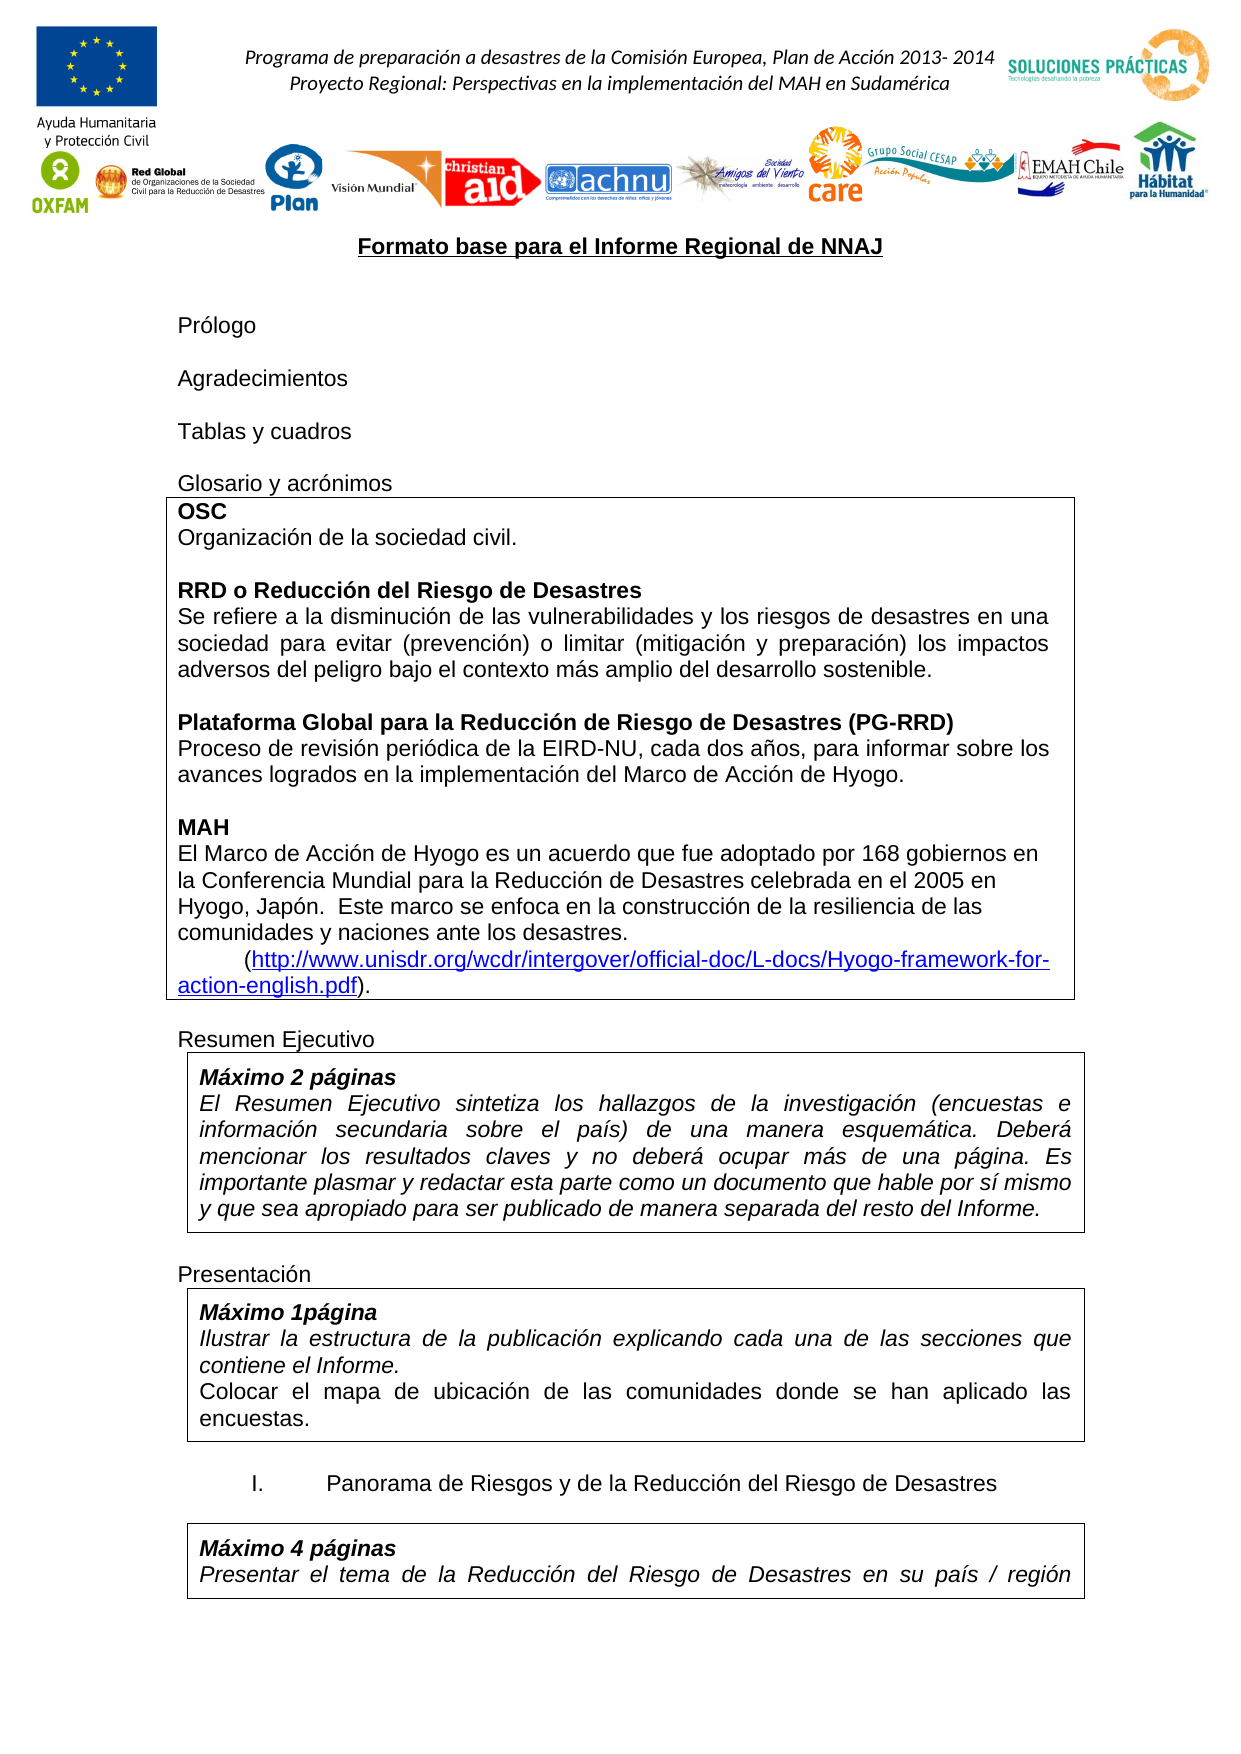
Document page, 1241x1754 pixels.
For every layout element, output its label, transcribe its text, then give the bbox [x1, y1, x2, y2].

text Tablas y cuadros [177, 418, 1063, 444]
table_header OSC Organización de la sociedad civil. RRD o Reducción del Riesgo de Desastres Se refiere a la disminución de las vulnerabilidades y los riesgos de desastres en una sociedad para evitar (prevención) o limitar (mitigación y preparación) los impactos adversos del peligro bajo el contexto más amplio del desarrollo sostenible. Plataforma Global para la Reducción de Riesgo de Desastres (PG-RRD) Proceso de revisión periódica de la EIRD-NU, cada dos años, para informar sobre los avances logrados en la implementación del Marco de Acción de Hyogo. MAH El Marco de Acción de Hyogo es un acuerdo que fue adoptado por 168 gobiernos en la Conferencia Mundial para la Reducción de Desastres celebrada en el 2005 en Hyogo, Japón. Este marco se enfoca en la construcción de la resiliencia de las comunidades y naciones ante los desastres. (http://www.unisdr.org/wcdr/intergover/official-doc/L-docs/Hyogo-framework-for-action-english.pdf). [167, 498, 1074, 998]
picture [1008, 27, 1212, 103]
text Resumen Ejecutivo [177, 1026, 1063, 1052]
text Prólogo [177, 312, 1063, 338]
text Glosario y acrónimos [177, 470, 1063, 497]
list Panorama de Riesgos y de la Reducción del Riesgo de Desastres [251, 1470, 1063, 1523]
picture [29, 115, 1212, 214]
table_header Máximo 2 páginas El Resumen Ejecutivo sintetiza los hallazgos de la investigación (encuestas e información secundaria sobre el país) de una manera esquemática. Deberá mencionar los resultados claves y no deberá ocupar más de una página. Es importante plasmar y redactar esta parte como un documento que hable por sí mismo y que sea apropiado para ser publicado de manera separada del resto del Informe. [188, 1053, 1084, 1232]
text Presentación [177, 1261, 1063, 1288]
text Formato base para el Informe Regional de NNAJ [177, 233, 1063, 259]
text Agradecimientos [177, 365, 1063, 391]
picture [34, 24, 159, 148]
table_header Máximo 1página Ilustrar la estructura de la publicación explicando cada una de las secciones que contiene el Informe. Colocar el mapa de ubicación de las comunidades donde se han aplicado las encuestas. [188, 1289, 1084, 1441]
